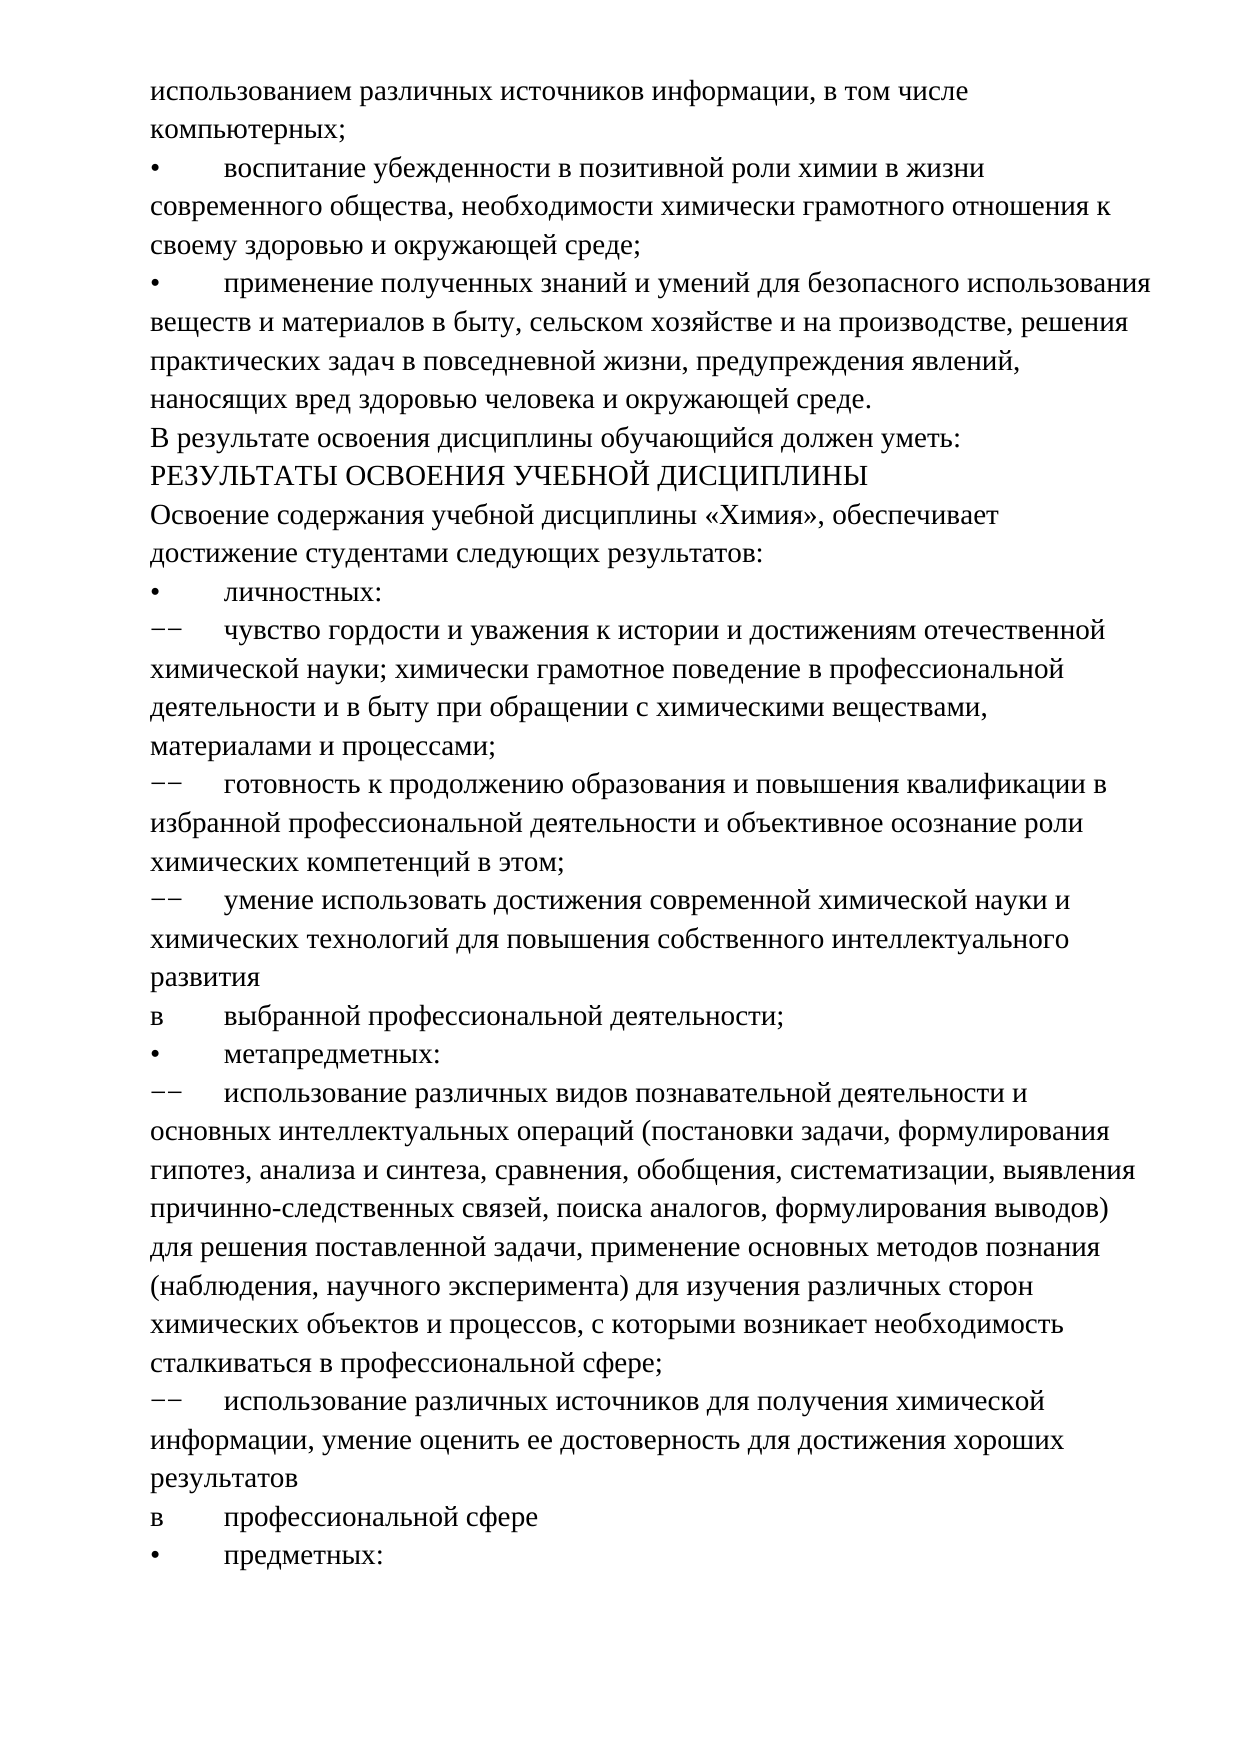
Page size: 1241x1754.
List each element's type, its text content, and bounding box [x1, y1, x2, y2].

text Освоение содержания учебной дисциплины «Химия», обеспечивает достижение студентами следующих результатов: [150, 497, 1152, 569]
text • метапредметных: [150, 1036, 1152, 1070]
text • личностных: [150, 574, 1152, 607]
text • применение полученных знаний и умений для безопасного использования веществ и материалов в быту, сельском хозяйстве и на производстве, решения практических задач в повседневной жизни, предупреждения явлений, наносящих вред здоровью человека и окружающей среде. [150, 266, 1152, 415]
text РЕЗУЛЬТАТЫ ОСВОЕНИЯ УЧЕБНОЙ ДИСЦИПЛИНЫ [150, 458, 1152, 492]
text −− использование различных источников для получения химической информации, умение оценить ее достоверность для достижения хороших результатов [150, 1383, 1152, 1494]
text −− умение использовать достижения современной химической науки и химических технологий для повышения собственного интеллектуального развития [150, 882, 1152, 993]
text химических компетенций в этом; [150, 844, 1152, 877]
text В результате освоения дисциплины обучающийся должен уметь: [150, 420, 1152, 453]
text в выбранной профессиональной деятельности; [150, 998, 1152, 1031]
text в профессиональной сфере [150, 1499, 1152, 1532]
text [150, 73, 1152, 145]
text −− использование различных видов познавательной деятельности и основных интеллектуальных операций (постановки задачи, формулирования гипотез, анализа и синтеза, сравнения, обобщения, систематизации, выявления причинно-следственных связей, поиска аналогов, формулирования выводов) для решения поставленной задачи, применение основных методов познания (наблюдения, научного эксперимента) для изучения различных сторон химических объектов и процессов, с которыми возникает необходимость сталкиваться в профессиональной сфере; [150, 1075, 1152, 1378]
text • воспитание убежденности в позитивной роли химии в жизни современного общества, необходимости химически грамотного отношения к своему здоровью и окружающей среде; [150, 150, 1152, 261]
text −− готовность к продолжению образования и повышения квалификации в избранной профессиональной деятельности и объективное осознание роли [150, 767, 1152, 839]
text • предметных: [150, 1537, 1152, 1571]
text −− чувство гордости и уважения к истории и достижениям отечественной химической науки; химически грамотное поведение в профессиональной деятельности и в быту при обращении с химическими веществами, материалами и процессами; [150, 612, 1152, 762]
